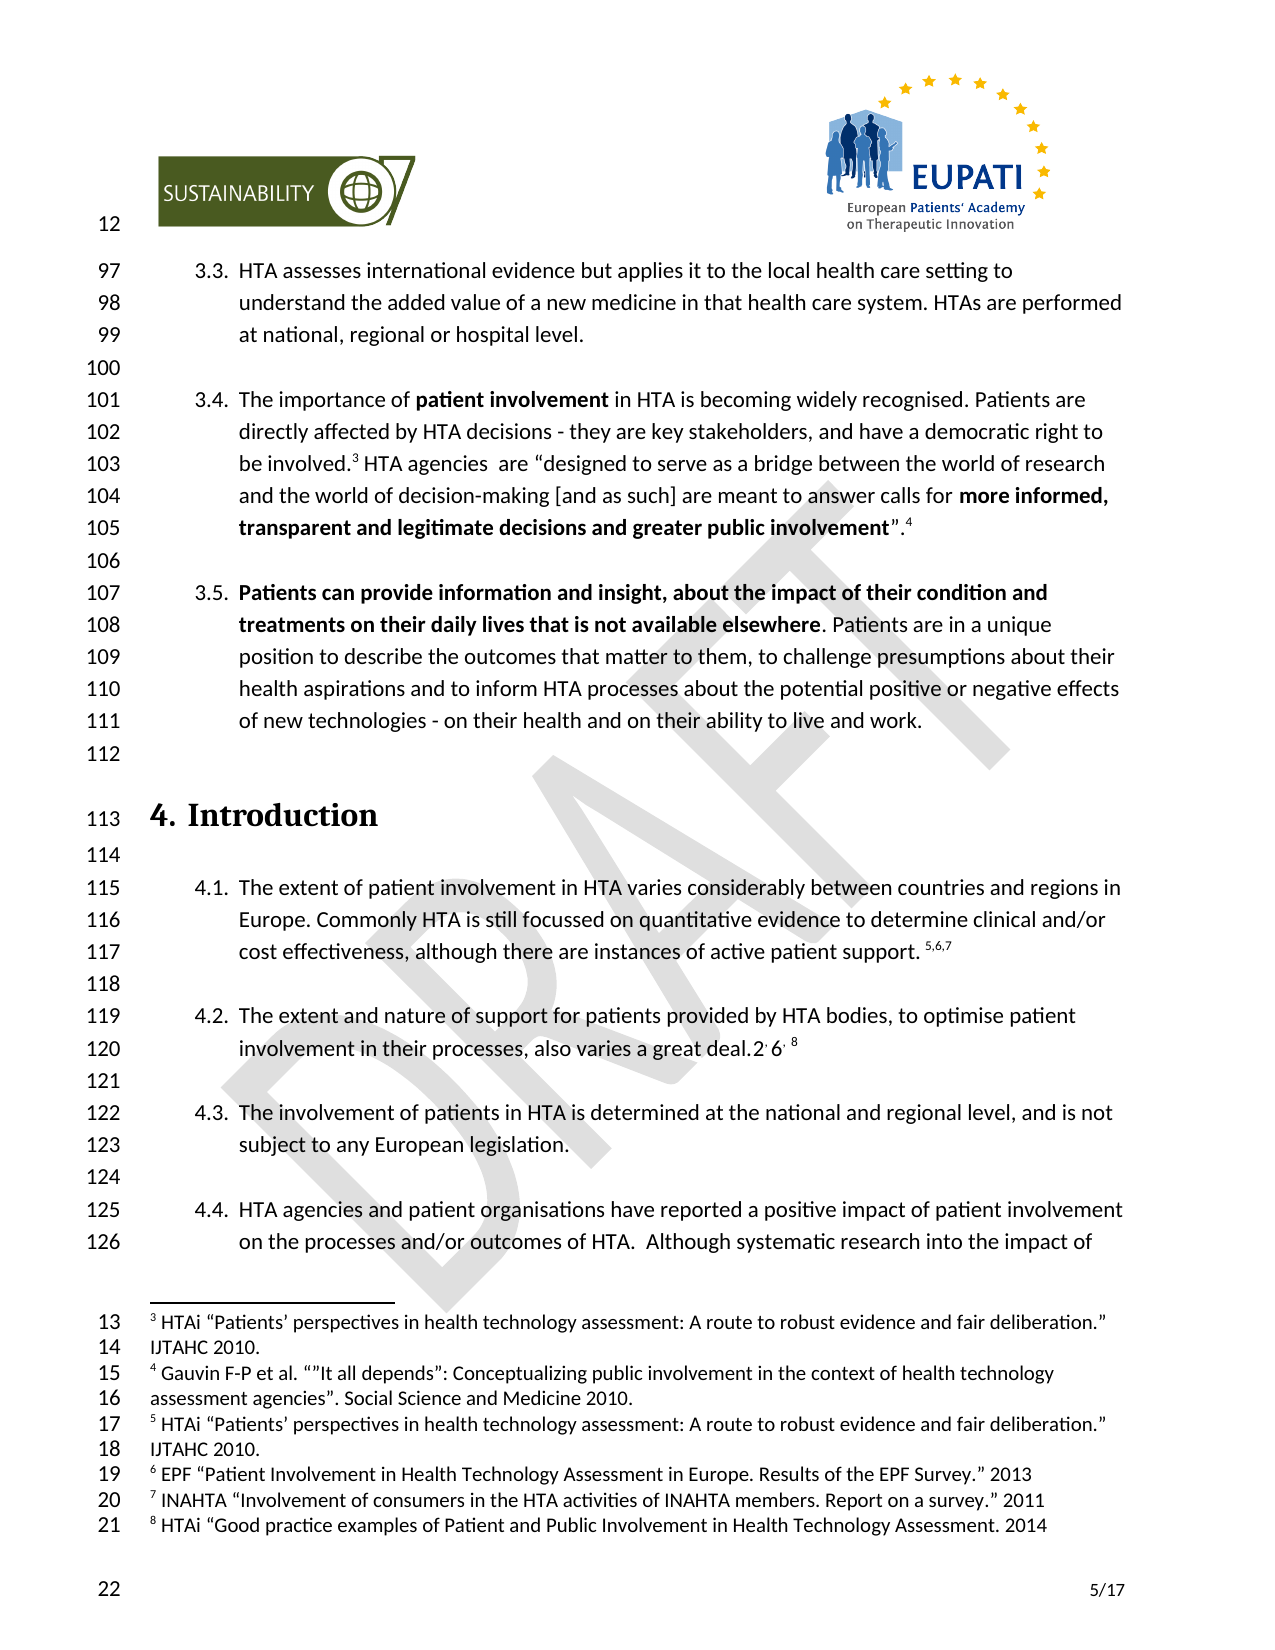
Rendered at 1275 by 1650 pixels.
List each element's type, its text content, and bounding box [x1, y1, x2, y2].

list HTA assesses international evidence but applies it to the local health care setting to understand the added value of a new medicine in that health care system. HTAs are performed at national, regional or hospital level. [194, 256, 1125, 348]
picture [825, 73, 1050, 232]
list The extent of patient involvement in HTA varies considerably between countries and regions in Europe. Commonly HTA is still focussed on quantitative evidence to determine clinical and/or cost effectiveness, although there are instances of active patient support. ,, [194, 873, 1125, 965]
list Patients can provide information and insight, about the impact of their condition and treatments on their daily lives that is not available elsewhere. Patients are in a unique position to describe the outcomes that matter to them, to challenge presumptions about their health aspirations and to inform HTA processes about the potential positive or negative effects of new technologies - on their health and on their ability to live and work. [194, 578, 1125, 735]
subtitle Introduction [150, 796, 1125, 834]
list The extent and nature of support for patients provided by HTA bodies, to optimise patient involvement in their processes, also varies a great deal.2, 6, [194, 1002, 1125, 1062]
picture [150, 150, 424, 232]
list The importance of patient involvement in HTA is becoming widely recognised. Patients are directly affected by HTA decisions - they are key stakeholders, and have a democratic right to be involved. HTA agencies are “designed to serve as a bridge between the world of research and the world of decision-making [and as such] are meant to answer calls for more informed, transparent and legitimate decisions and greater public involvement”. [194, 385, 1125, 542]
list The involvement of patients in HTA is determined at the national and regional level, and is not subject to any European legislation. [194, 1098, 1125, 1158]
